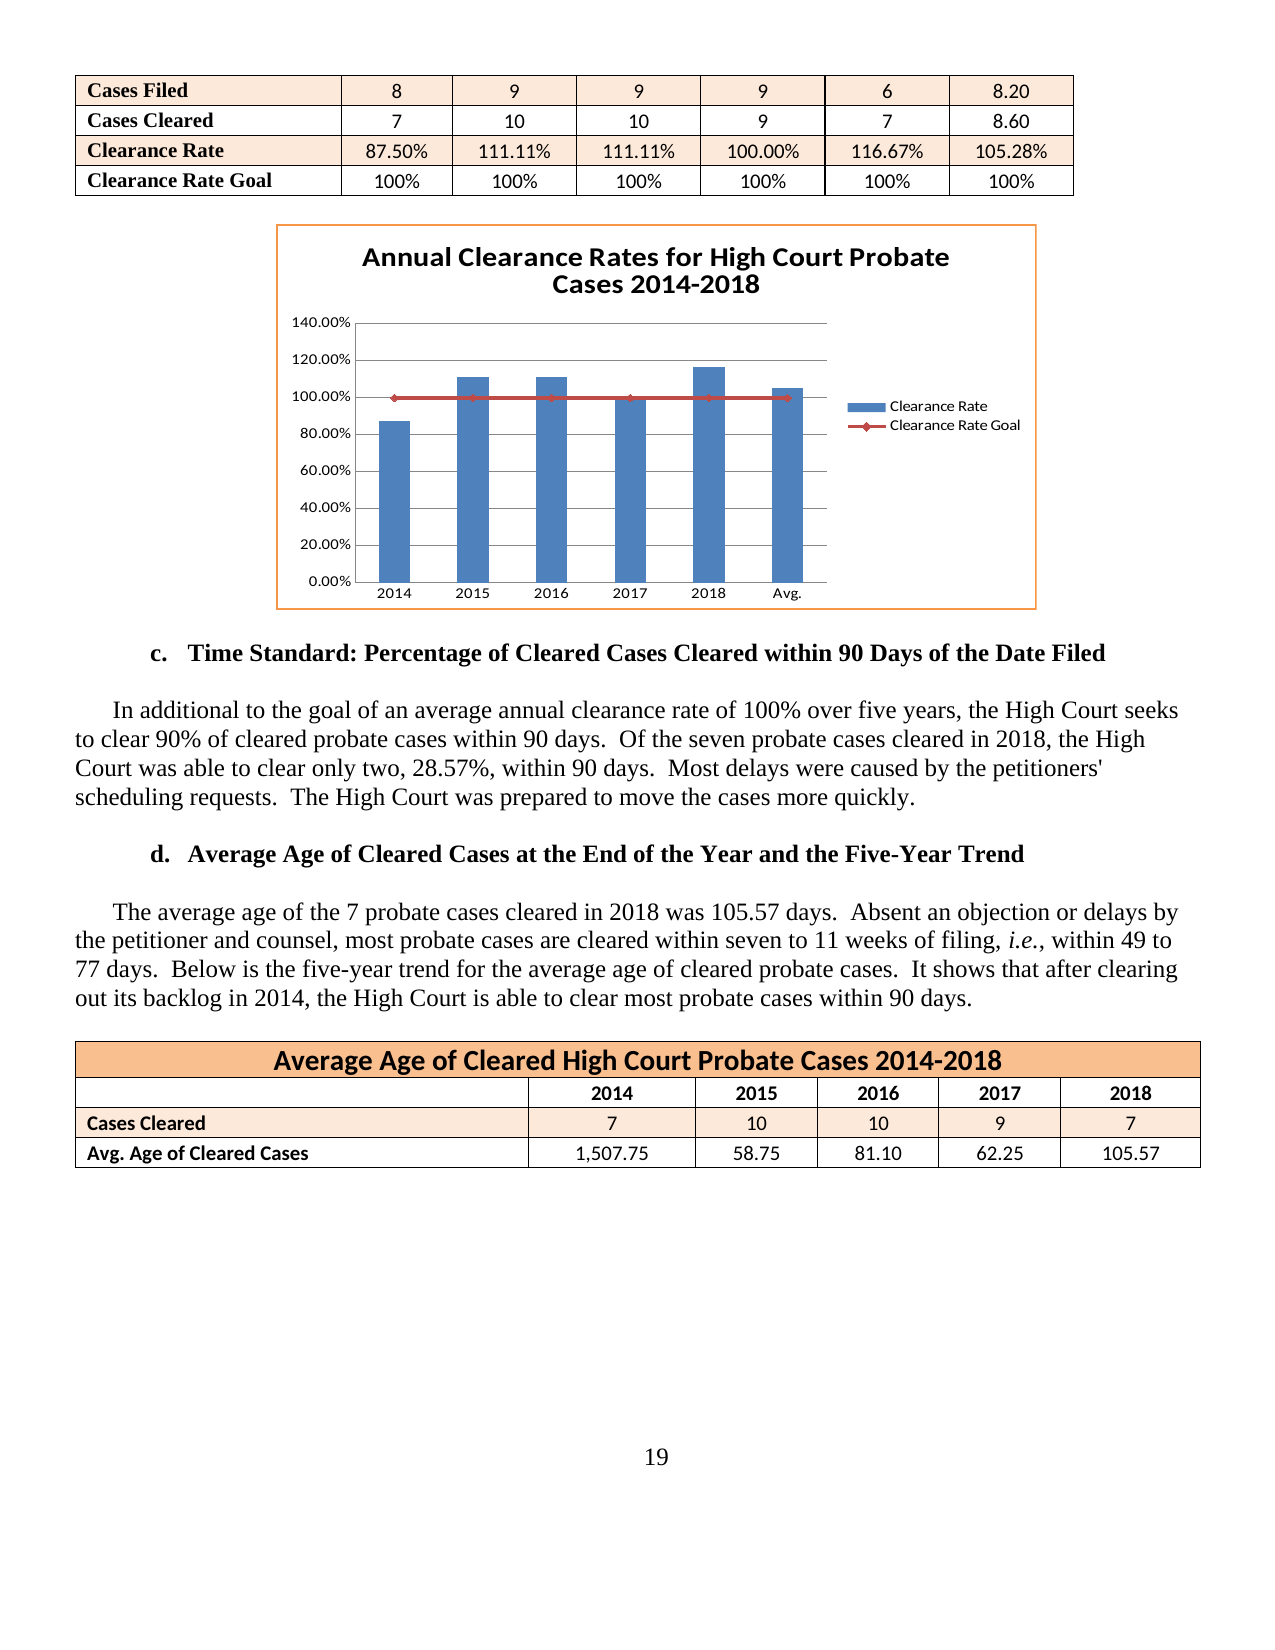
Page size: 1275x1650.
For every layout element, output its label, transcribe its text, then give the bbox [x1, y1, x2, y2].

table_cell 8.60 [950, 106, 1073, 135]
table_cell 2018 [1061, 1078, 1200, 1107]
table_cell 100% [826, 166, 949, 195]
table_cell Avg. Age of Cleared Cases [76, 1138, 528, 1167]
table_cell 100% [453, 166, 576, 195]
table_cell 10 [818, 1108, 938, 1137]
table_cell 1,507.75 [529, 1138, 695, 1167]
text c. Time Standard: Percentage of Cleared Cases Cleared within 90 Days of the Date Filed [75, 638, 1200, 667]
table_cell Clearance Rate Goal [76, 166, 341, 195]
table_cell 2014 [529, 1078, 695, 1107]
table_cell 2017 [939, 1078, 1060, 1107]
table_cell 2016 [818, 1078, 938, 1107]
table_cell 81.10 [818, 1138, 938, 1167]
table_cell 6 [826, 76, 949, 105]
table_cell 10 [453, 106, 576, 135]
table_cell 8.20 [950, 76, 1073, 105]
table_cell 7 [342, 106, 452, 135]
table_cell 111.11% [577, 136, 700, 165]
table_cell 10 [577, 106, 700, 135]
table_cell 100% [342, 166, 452, 195]
table_cell [76, 1078, 528, 1107]
table_header Average Age of Cleared High Court Probate Cases 2014-2018 [76, 1042, 1200, 1077]
table_cell 9 [939, 1108, 1060, 1137]
table_cell 9 [577, 76, 700, 105]
table_cell Clearance Rate [76, 136, 341, 165]
table_cell 62.25 [939, 1138, 1060, 1167]
table_cell 7 [1061, 1108, 1200, 1137]
table_cell 111.11% [453, 136, 576, 165]
table_cell 8 [342, 76, 452, 105]
table_cell 9 [453, 76, 576, 105]
table_cell 87.50% [342, 136, 452, 165]
table_cell Cases Filed [76, 76, 341, 105]
table_cell 9 [701, 76, 824, 105]
table_cell 100% [701, 166, 824, 195]
table_cell 100.00% [701, 136, 824, 165]
table_cell 100% [577, 166, 700, 195]
text The average age of the 7 probate cases cleared in 2018 was 105.57 days. Absent an objection or delays by the petitioner and counsel, most probate cases are cleared within seven to 11 weeks of filing, i.e., within 49 to 77 days. Below is the five-year trend for the average age of cleared probate cases. It shows that after clearing out its backlog in 2014, the High Court is able to clear most probate cases within 90 days. [75, 897, 1200, 1012]
table_cell 100% [950, 166, 1073, 195]
table_cell 105.28% [950, 136, 1073, 165]
table_cell 10 [696, 1108, 817, 1137]
table_cell 2015 [696, 1078, 817, 1107]
table_cell 9 [701, 106, 824, 135]
text d. Average Age of Cleared Cases at the End of the Year and the Five-Year Trend [75, 839, 1200, 868]
table_cell 7 [529, 1108, 695, 1137]
table_cell 116.67% [826, 136, 949, 165]
table_cell 7 [826, 106, 949, 135]
table_cell 58.75 [696, 1138, 817, 1167]
table_cell 105.57 [1061, 1138, 1200, 1167]
list In additional to the goal of an average annual clearance rate of 100% over five years, the High Court seeks to clear 90% of cleared probate cases within 90 days. Of the seven probate cases cleared in 2018, the High Court was able to clear only two, 28.57%, within 90 days. Most delays were caused by the petitioners' scheduling requests. The High Court was prepared to move the cases more quickly. [75, 696, 1200, 811]
table_cell Cases Cleared [76, 106, 341, 135]
table_cell Cases Cleared [76, 1108, 528, 1137]
